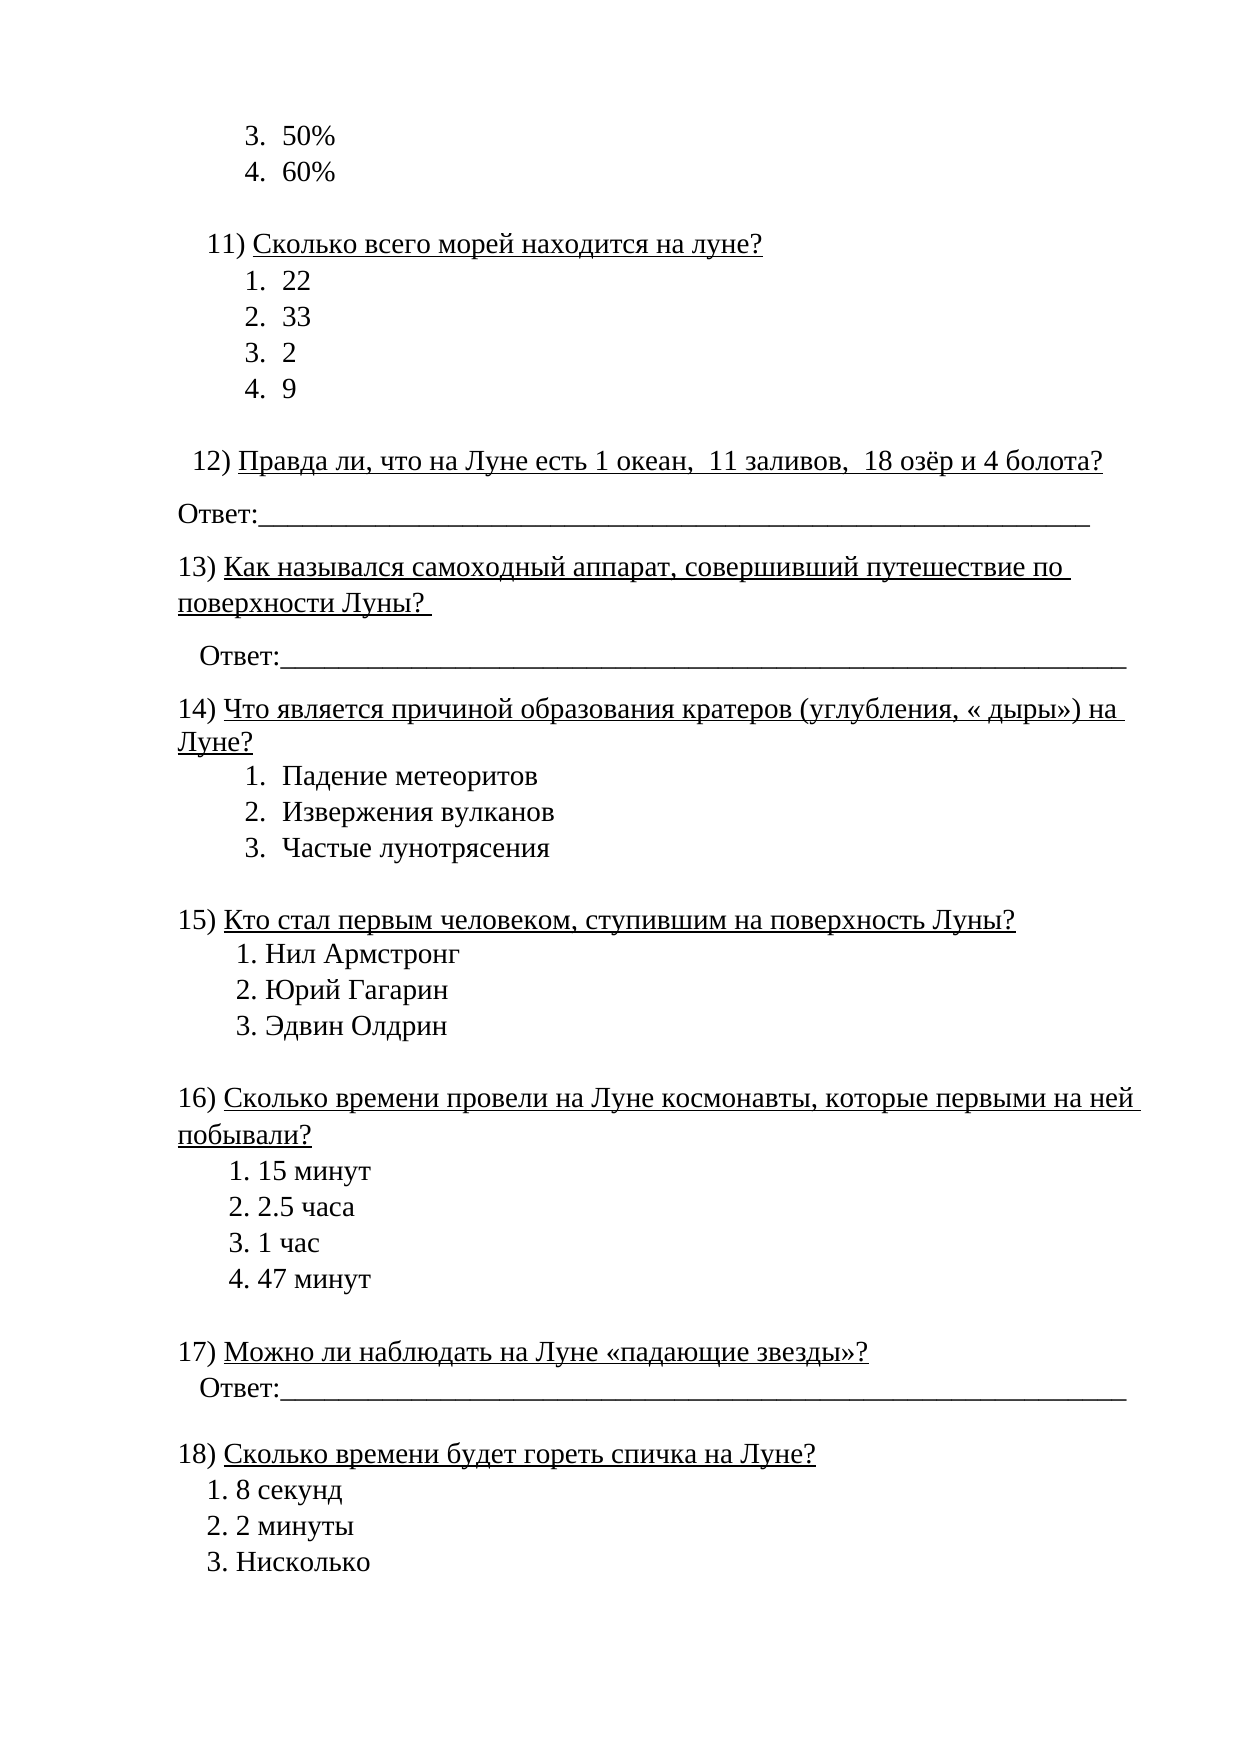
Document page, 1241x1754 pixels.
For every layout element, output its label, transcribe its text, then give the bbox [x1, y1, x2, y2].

text 4. 47 минут [177, 1261, 1152, 1295]
list 22 [244, 263, 1152, 296]
text 3. 1 час [177, 1225, 1152, 1259]
list Частые лунотрясения [244, 830, 1152, 864]
text Ответ:__________________________________________________________ [177, 638, 1152, 672]
text 2. 2.5 часа [177, 1189, 1152, 1223]
text 18) Сколько времени будет гореть спичка на Луне? [177, 1436, 1152, 1470]
list 60% [244, 154, 1152, 188]
list 50% [244, 118, 1152, 152]
text 3. Эдвин Олдрин [177, 1008, 1152, 1042]
text 2. Юрий Гагарин [177, 972, 1152, 1006]
text 16) Сколько времени провели на Луне космонавты, которые первыми на ней побывали? [177, 1081, 1152, 1150]
text 17) Можно ли наблюдать на Луне «падающие звезды»? [177, 1334, 1152, 1367]
text 1. Нил Армстронг [177, 936, 1152, 969]
text 1. 15 минут [177, 1153, 1152, 1186]
text 11) Сколько всего морей находится на луне? [177, 227, 1152, 260]
text 1. 8 секунд [177, 1472, 1152, 1506]
list 2 [244, 335, 1152, 368]
list Извержения вулканов [244, 794, 1152, 828]
text 2. 2 минуты [177, 1508, 1152, 1542]
list 9 [244, 371, 1152, 405]
list Падение метеоритов [244, 758, 1152, 791]
text 12) Правда ли, что на Луне есть 1 океан, 11 заливов, 18 озёр и 4 болота? [177, 443, 1152, 477]
text 13) Как назывался самоходный аппарат, совершивший путешествие по поверхности Луны? [177, 549, 1152, 619]
text 15) Кто стал первым человеком, ступившим на поверхность Луны? [177, 902, 1152, 936]
text Ответ:_________________________________________________________ [177, 496, 1152, 530]
text 14) Что является причиной образования кратеров (углубления, « дыры») на Луне? [177, 691, 1152, 758]
text Ответ:__________________________________________________________ [177, 1370, 1152, 1403]
text 3. Нисколько [177, 1544, 1152, 1578]
list 33 [244, 299, 1152, 332]
